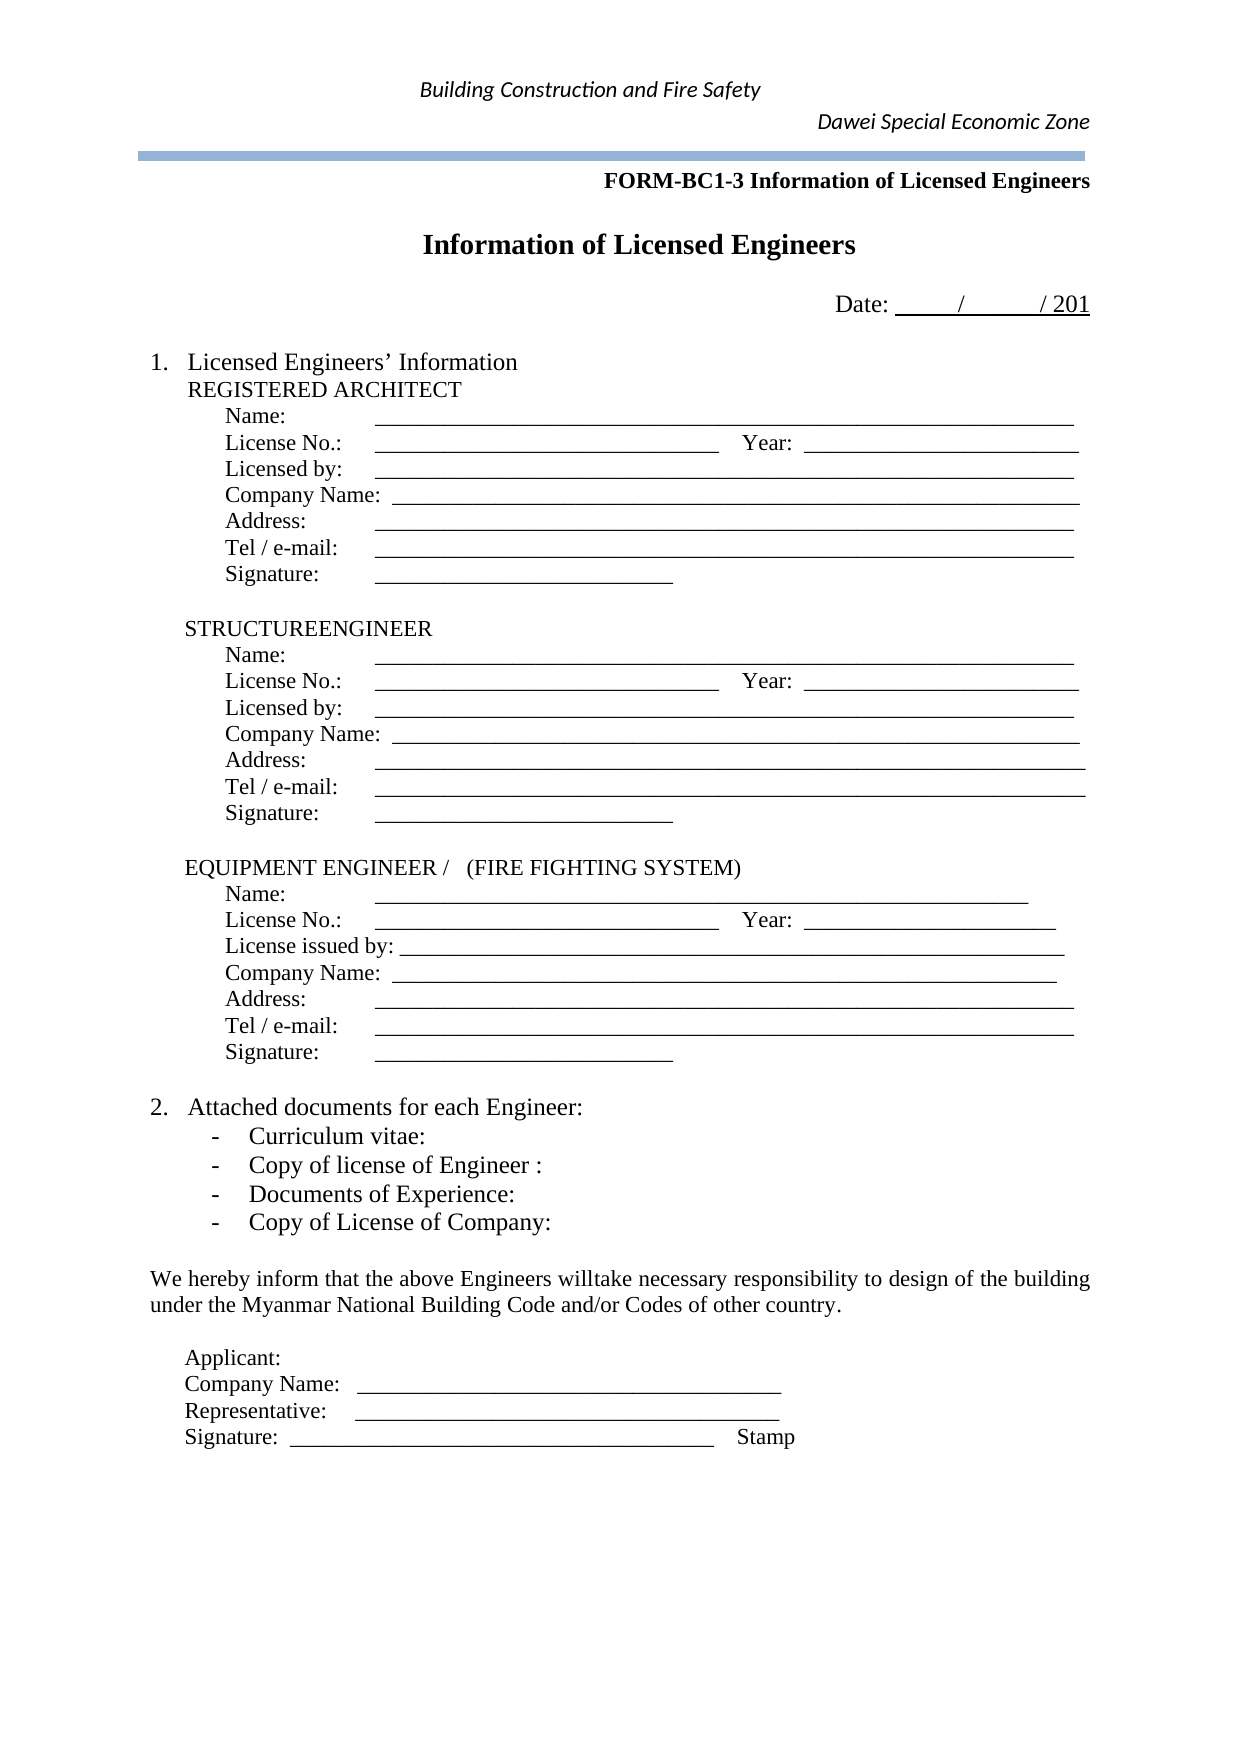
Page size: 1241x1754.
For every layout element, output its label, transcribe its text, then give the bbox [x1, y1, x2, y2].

text License No.: ______________________________ Year: ________________________ [150, 667, 1090, 694]
text EQUIPMENT ENGINEER / (FIRE FIGHTING SYSTEM) [150, 853, 1090, 880]
text Company Name: ____________________________________________________________ [150, 481, 1090, 508]
text Licensed by: _____________________________________________________________ [150, 455, 1090, 481]
text Name: _____________________________________________________________ [150, 402, 1090, 428]
list Attached documents for each Engineer: [150, 1092, 1090, 1121]
text Address: _____________________________________________________________ [150, 508, 1090, 534]
text Tel / e-mail: ______________________________________________________________ [150, 773, 1090, 799]
text Address: ______________________________________________________________ [150, 746, 1090, 773]
text Tel / e-mail: _____________________________________________________________ [150, 534, 1090, 560]
text License No.: ______________________________ Year: ________________________ [150, 428, 1090, 455]
text Name: _____________________________________________________________ [150, 641, 1090, 667]
text Licensed by: _____________________________________________________________ [150, 694, 1090, 720]
text License issued by: __________________________________________________________ [150, 933, 1090, 959]
text Company Name: __________________________________________________________ [150, 959, 1090, 985]
text STRUCTUREENGINEER [150, 615, 1090, 641]
text Applicant: [150, 1344, 1090, 1370]
text Address: _____________________________________________________________ [150, 985, 1090, 1012]
text Date: _____/ ___ / 201 [150, 289, 1090, 318]
text Company Name: _____________________________________ [150, 1370, 1090, 1397]
text Signature: __________________________ [225, 799, 1090, 826]
text We hereby inform that the above Engineers willtake necessary responsibility to design of the building under the Myanmar National Building Code and/or Codes of other country. [150, 1265, 1090, 1318]
text REGISTERED ARCHITECT [150, 376, 1090, 402]
text Company Name: ____________________________________________________________ [150, 720, 1090, 746]
list Documents of Experience: [211, 1179, 1090, 1207]
list Curriculum vitae: [211, 1121, 1090, 1150]
text Representative: _____________________________________ [150, 1397, 1090, 1423]
text FORM-BC1-3 Information of Licensed Engineers [187, 167, 1090, 194]
text Signature: _____________________________________ Stamp [150, 1423, 1090, 1449]
text Signature: __________________________ [225, 1038, 1090, 1064]
text Signature: __________________________ [225, 560, 1090, 587]
text Tel / e-mail: _____________________________________________________________ [150, 1012, 1090, 1038]
text Information of Licensed Engineers [187, 227, 1090, 261]
list Copy of license of Engineer : [211, 1150, 1090, 1179]
text Name: _________________________________________________________ [150, 880, 1090, 906]
list Licensed Engineers’ Information [150, 347, 1090, 376]
text License No.: ______________________________ Year: ______________________ [150, 906, 1090, 933]
list Copy of License of Company: [211, 1207, 1090, 1236]
